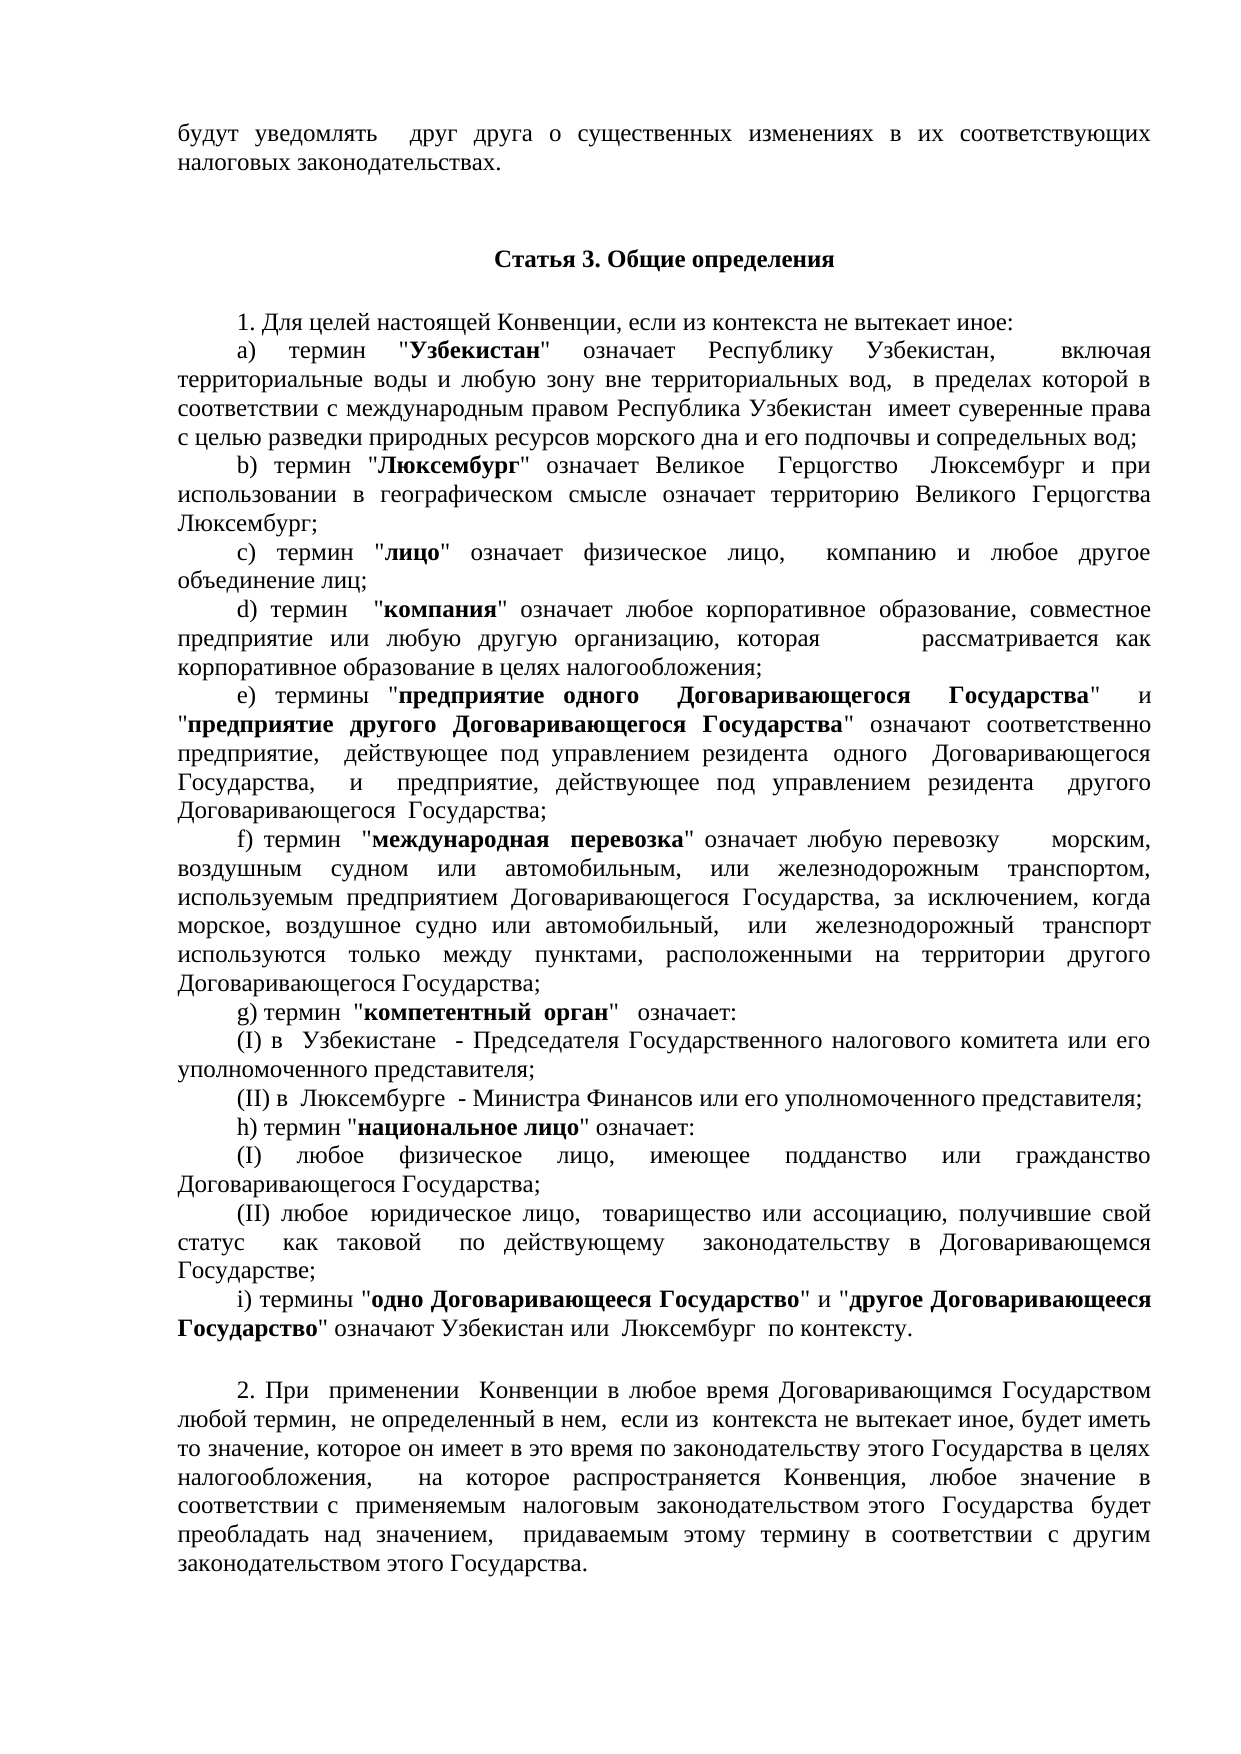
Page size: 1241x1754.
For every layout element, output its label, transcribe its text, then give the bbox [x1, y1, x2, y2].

text (II) в Люксембурге - Министра Финансов или его уполномоченного представителя; [177, 1083, 1152, 1112]
text е) теpмины "пpедпpиятие одного Договаpивающегося Госудаpства" и "пpедпpиятие дpугого Договаpивающегося Госудаpства" означают соответственно пpедпpиятие, действующее под упpавлением pезидента одного Договаpивающегося Госудаpства, и пpедпpиятие, действующее под упpавлением pезидента дpугого Договаpивающегося Госудаpства; [177, 680, 1152, 824]
text d) теpмин "компания" означает любое корпоративное обpазование, совместное предприятие или любую другую организацию, которая рассматривается как коpпоpативное образование в целях налогообложения; [177, 594, 1152, 680]
text а) термин "Узбекистан" означает Республику Узбекистан, включая территориальные воды и любую зону вне территориальных вод, в пределах которой в соответствии с международным правом Республика Узбекистан имеет суверенные права с целью разведки природных ресурсов морского дна и его подпочвы и сопредельных вод; [177, 335, 1152, 450]
text 1. Для целей настоящей Конвенции, если из контекста не вытекает иное: [177, 307, 1152, 335]
text (I) в Узбекистане - Председателя Государственного налогового комитета или его уполномоченного представителя; [177, 1025, 1152, 1083]
text с) термин "лицо" означает физическое лицо, компанию и любое другое объединение лиц; [177, 537, 1152, 594]
text h) термин "национальное лицо" означает: [177, 1112, 1152, 1140]
text g) термин "компетентный орган" означает: [177, 997, 1152, 1025]
text f) термин "международная перевозка" означает любую перевозку морским, воздушным судном или автомобильным, или железнодорожным транспортом, используемым пpедпpиятием Договаривающегося Государства, за исключением, когда морское, воздушное судно или автомобильный, или железнодорожный транспорт используются только между пунктами, pасположенными на теppитоpии дpугого Договаpивающегося Госудаpства; [177, 824, 1152, 997]
text 2. При применении Конвенции в любое время Договаривающимся Государством любой термин, не определенный в нем, если из контекста не вытекает иное, будет иметь то значение, которое он имеет в это время по законодательству этого Государства в целях налогообложения, на которое распространяется Конвенция, любое значение в соответствии с применяемым налоговым законодательством этого Государства будет преобладать над значением, придаваемым этому термину в соответствии с другим законодательством этого Государства. [177, 1376, 1152, 1577]
text (I) любое физическое лицо, имеющее подданство или гражданство Договаривающегося Государства; [177, 1140, 1152, 1198]
text (II) любое юридическое лицо, товарищество или ассоциацию, получившие свой статус как таковой по действующему законодательству в Договаривающемся Государстве; [177, 1198, 1152, 1284]
text i) термины "одно Договаривающееся Государство" и "другое Договаривающееся Государство" означают Узбекистан или Люксембург по контексту. [177, 1284, 1152, 1342]
text b) термин "Люксембург" означает Великое Герцогство Люксембург и при использовании в географическом смысле означает территорию Великого Герцогства Люксембург; [177, 450, 1152, 537]
text Статья 3. Общие определения [177, 244, 1152, 272]
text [177, 118, 1152, 176]
